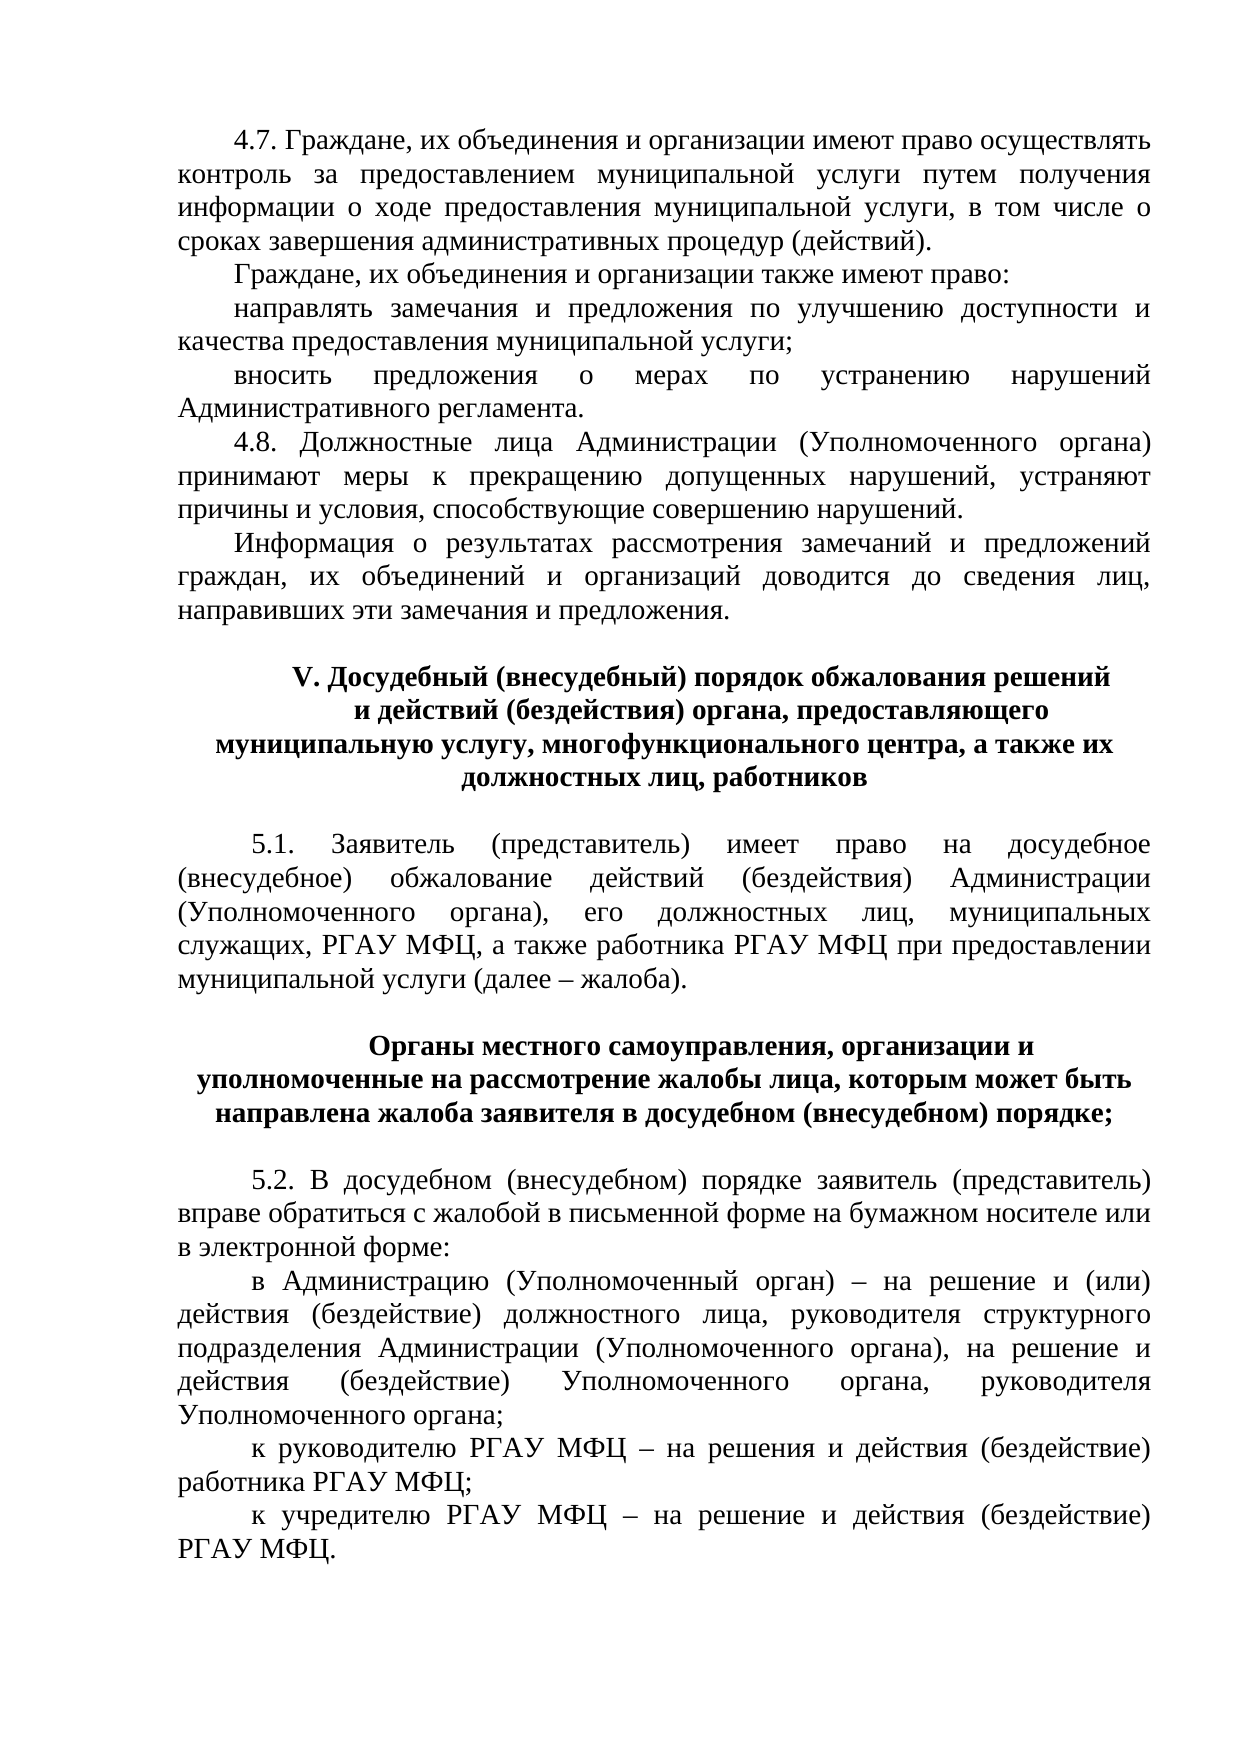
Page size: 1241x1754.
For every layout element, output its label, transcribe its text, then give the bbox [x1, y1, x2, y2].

text 4.8. Должностные лица Администрации (Уполномоченного органа) принимают меры к прекращению допущенных нарушений, устраняют причины и условия, способствующие совершению нарушений. [177, 424, 1152, 525]
text в Администрацию (Уполномоченный орган) – на решение и (или) действия (бездействие) должностного лица, руководителя структурного подразделения Администрации (Уполномоченного органа), на решение и действия (бездействие) Уполномоченного органа, руководителя Уполномоченного органа; [177, 1263, 1152, 1430]
text Информация о результатах рассмотрения замечаний и предложений граждан, их объединений и организаций доводится до сведения лиц, направивших эти замечания и предложения. [177, 525, 1152, 625]
text к учредителю РГАУ МФЦ – на решение и действия (бездействие) РГАУ МФЦ. [177, 1497, 1152, 1564]
text Граждане, их объединения и организации также имеют право: [177, 256, 1152, 290]
text к руководителю РГАУ МФЦ – на решения и действия (бездействие) работника РГАУ МФЦ; [177, 1430, 1152, 1497]
text 5.2. В досудебном (внесудебном) порядке заявитель (представитель) вправе обратиться с жалобой в письменной форме на бумажном носителе или в электронной форме: [177, 1162, 1152, 1263]
text 4.7. Граждане, их объединения и организации имеют право осуществлять контроль за предоставлением муниципальной услуги путем получения информации о ходе предоставления муниципальной услуги, в том числе о сроках завершения административных процедур (действий). [177, 122, 1152, 256]
text вносить предложения о мерах по устранению нарушений Административного регламента. [177, 357, 1152, 424]
text направлять замечания и предложения по улучшению доступности и качества предоставления муниципальной услуги; [177, 290, 1152, 357]
text Органы местного самоуправления, организации и уполномоченные на рассмотрение жалобы лица, которым может быть направлена жалоба заявителя в досудебном (внесудебном) порядке; [177, 1028, 1152, 1128]
text 5.1. Заявитель (представитель) имеет право на досудебное (внесудебное) обжалование действий (бездействия) Администрации (Уполномоченного органа), его должностных лиц, муниципальных служащих, РГАУ МФЦ, а также работника РГАУ МФЦ при предоставлении муниципальной услуги (далее – жалоба). [177, 827, 1152, 994]
text и действий (бездействия) органа, предоставляющего муниципальную услугу, многофункционального центра, а также их должностных лиц, работников [177, 692, 1152, 793]
text V. Досудебный (внесудебный) порядок обжалования решений [177, 659, 1152, 692]
